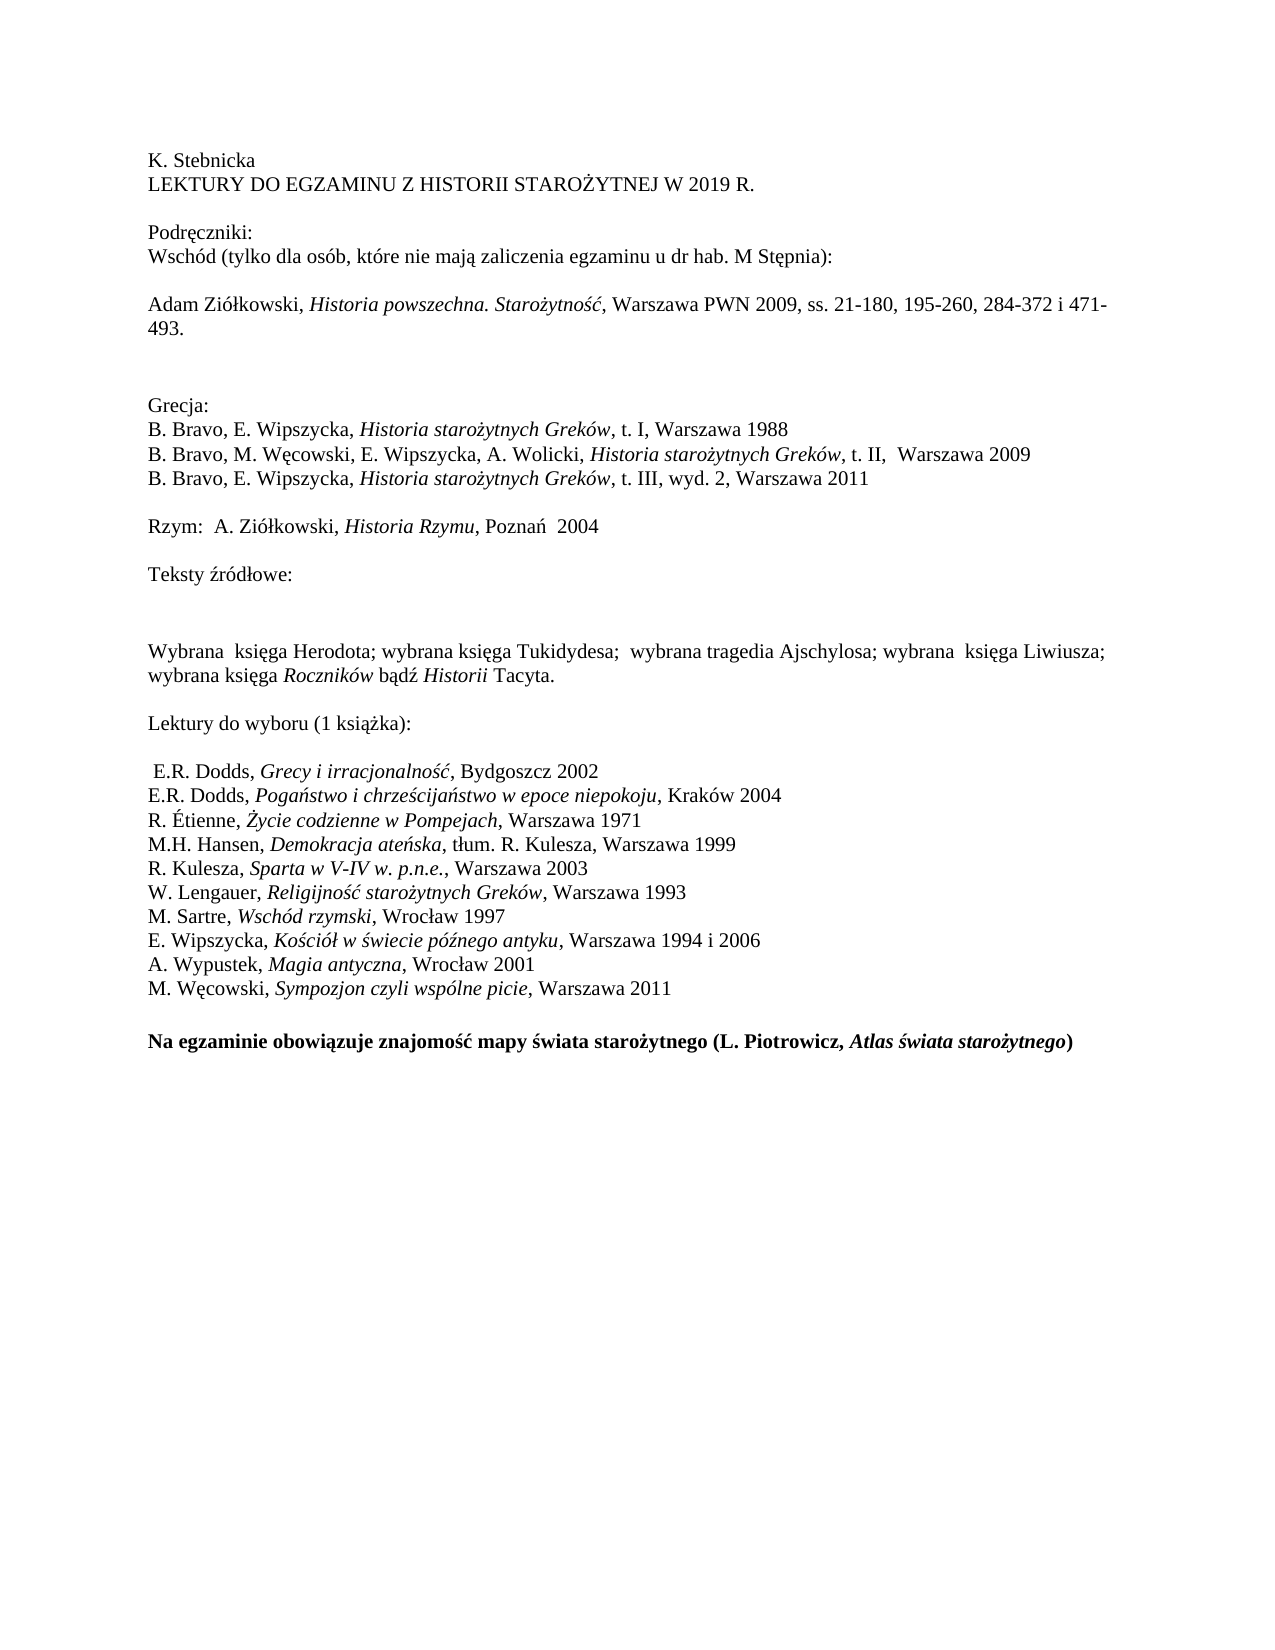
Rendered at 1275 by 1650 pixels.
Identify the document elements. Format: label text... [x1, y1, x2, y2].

text K. Stebnicka LEKTURY DO EGZAMINU Z HISTORII STAROŻYTNEJ W 2019 R. Podręczniki: Wschód (tylko dla osób, które nie mają zaliczenia egzaminu u dr hab. M Stępnia): Adam Ziółkowski, Historia powszechna. Starożytność, Warszawa PWN 2009, ss. 21-180, 195-260, 284-372 i 471-493. [148, 148, 1127, 340]
text Grecja: B. Bravo, E. Wipszycka, Historia starożytnych Greków, t. I, Warszawa 1988 B. Bravo, M. Węcowski, E. Wipszycka, A. Wolicki, Historia starożytnych Greków, t. II, Warszawa 2009 B. Bravo, E. Wipszycka, Historia starożytnych Greków, t. III, wyd. 2, Warszawa 2011 Rzym: A. Ziółkowski, Historia Rzymu, Poznań 2004 Teksty źródłowe: [148, 369, 1127, 610]
text Na egzaminie obowiązuje znajomość mapy świata starożytnego (L. Piotrowicz, Atlas świata starożytnego) [148, 1029, 1127, 1053]
text Wybrana księga Herodota; wybrana księga Tukidydesa; wybrana tragedia Ajschylosa; wybrana księga Liwiusza; wybrana księga Roczników bądź Historii Tacyta. Lektury do wyboru (1 książka): E.R. Dodds, Grecy i irracjonalność, Bydgoszcz 2002 E.R. Dodds, Pogaństwo i chrześcijaństwo w epoce niepokoju, Kraków 2004 R. Étienne, Życie codzienne w Pompejach, Warszawa 1971 M.H. Hansen, Demokracja ateńska, tłum. R. Kulesza, Warszawa 1999 R. Kulesza, Sparta w V-IV w. p.n.e., Warszawa 2003 W. Lengauer, Religijność starożytnych Greków, Warszawa 1993 M. Sartre, Wschód rzymski, Wrocław 1997 E. Wipszycka, Kościół w świecie późnego antyku, Warszawa 1994 i 2006 A. Wypustek, Magia antyczna, Wrocław 2001 M. Węcowski, Sympozjon czyli wspólne picie, Warszawa 2011 [148, 639, 1127, 1000]
